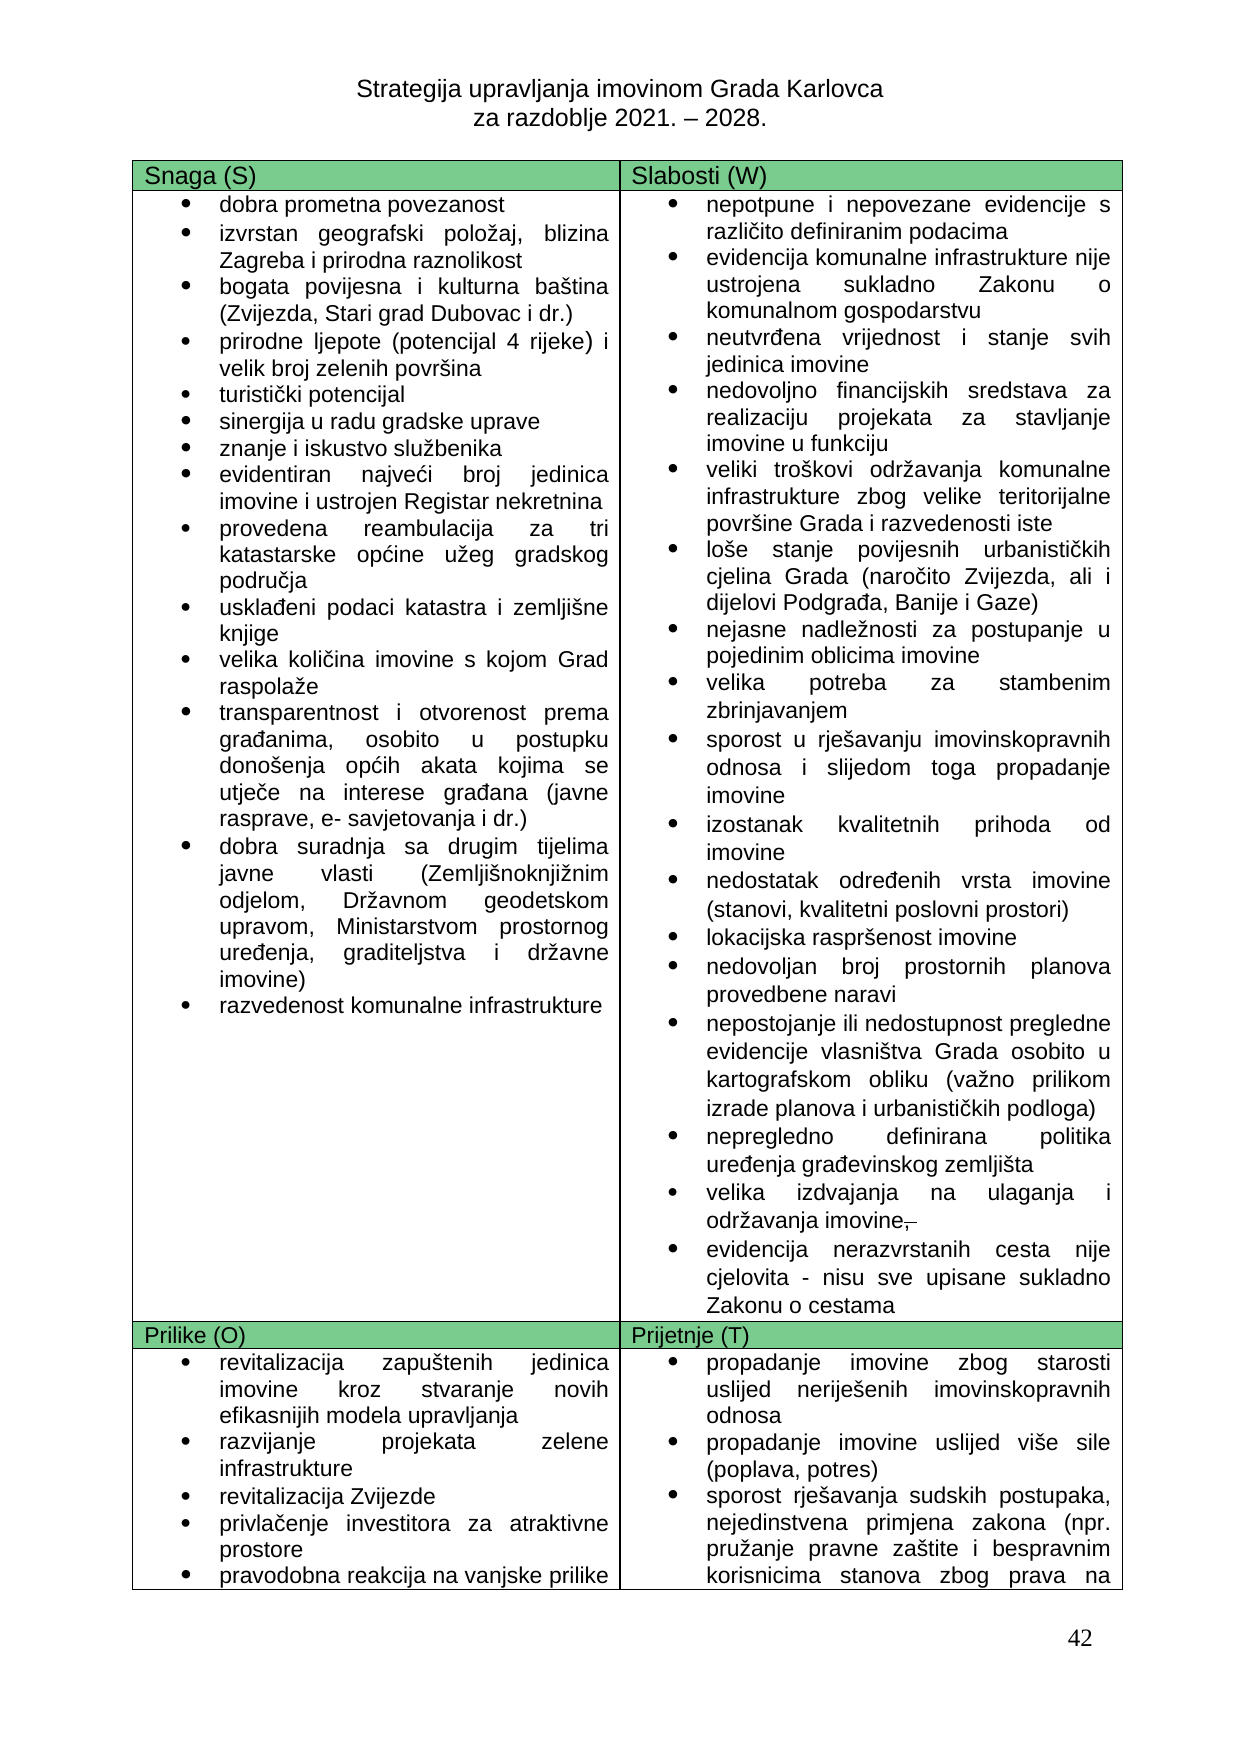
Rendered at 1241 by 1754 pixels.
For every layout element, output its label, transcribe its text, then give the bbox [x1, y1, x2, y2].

table_cell nepotpune i nepovezane evidencije s različito definiranim podacima evidencija komunalne infrastrukture nije ustrojena sukladno Zakonu o komunalnom gospodarstvu neutvrđena vrijednost i stanje svih jedinica imovine nedovoljno financijskih sredstava za realizaciju projekata za stavljanje imovine u funkciju veliki troškovi održavanja komunalne infrastrukture zbog velike teritorijalne površine Grada i razvedenosti iste loše stanje povijesnih urbanističkih cjelina Grada (naročito Zvijezda, ali i dijelovi Podgrađa, Banije i Gaze) nejasne nadležnosti za postupanje u pojedinim oblicima imovine velika potreba za stambenim zbrinjavanjem sporost u rješavanju imovinskopravnih odnosa i slijedom toga propadanje imovine izostanak kvalitetnih prihoda od imovine nedostatak određenih vrsta imovine (stanovi, kvalitetni poslovni prostori) lokacijska raspršenost imovine nedovoljan broj prostornih planova provedbene naravi nepostojanje ili nedostupnost pregledne evidencije vlasništva Grada osobito u kartografskom obliku (važno prilikom izrade planova i urbanističkih podloga) nepregledno definirana politika uređenja građevinskog zemljišta velika izdvajanja na ulaganja i održavanja imovine, evidencija nerazvrstanih cesta nije cjelovita - nisu sve upisane sukladno Zakonu o cestama [621, 191, 1122, 1321]
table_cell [133, 1349, 619, 1589]
table_cell Prilike (O) [133, 1322, 619, 1348]
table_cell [621, 1349, 1122, 1589]
table_header Slabosti (W) [621, 161, 1122, 190]
table_cell dobra prometna povezanost izvrstan geografski položaj, blizina Zagreba i prirodna raznolikost bogata povijesna i kulturna baština (Zvijezda, Stari grad Dubovac i dr.) prirodne ljepote (potencijal 4 rijeke) i velik broj zelenih površina turistički potencijal sinergija u radu gradske uprave znanje i iskustvo službenika evidentiran najveći broj jedinica imovine i ustrojen Registar nekretnina provedena reambulacija za tri katastarske općine užeg gradskog područja usklađeni podaci katastra i zemljišne knjige velika količina imovine s kojom Grad raspolaže transparentnost i otvorenost prema građanima, osobito u postupku donošenja općih akata kojima se utječe na interese građana (javne rasprave, e- savjetovanja i dr.) dobra suradnja sa drugim tijelima javne vlasti (Zemljišnoknjižnim odjelom, Državnom geodetskom upravom, Ministarstvom prostornog uređenja, graditeljstva i državne imovine) razvedenost komunalne infrastrukture [133, 191, 619, 1321]
table_cell Prijetnje (T) [621, 1322, 1122, 1348]
table_header Snaga (S) [133, 161, 619, 190]
